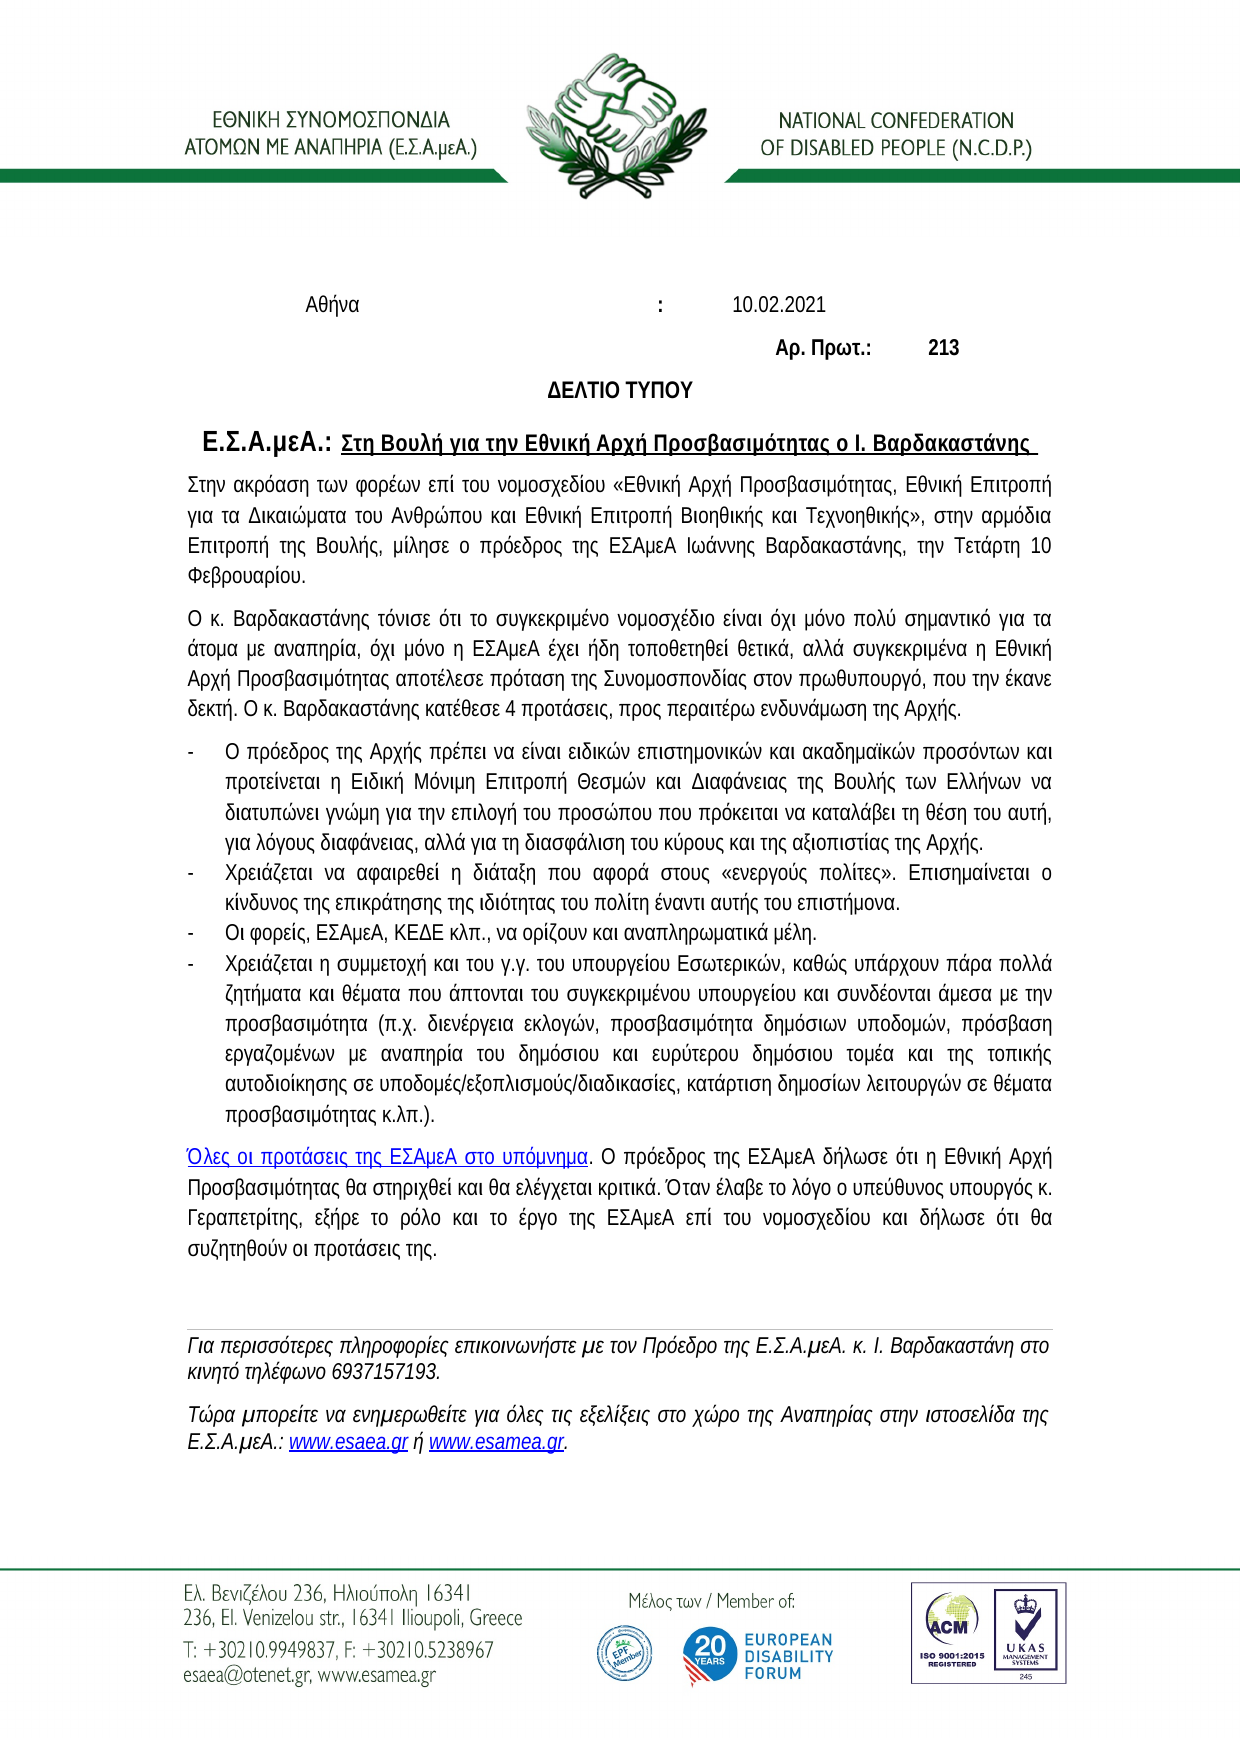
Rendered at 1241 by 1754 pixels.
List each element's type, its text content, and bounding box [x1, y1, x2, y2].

picture [0, 1556, 1240, 1738]
picture [0, 0, 1240, 237]
text 213 [775, 334, 1053, 360]
